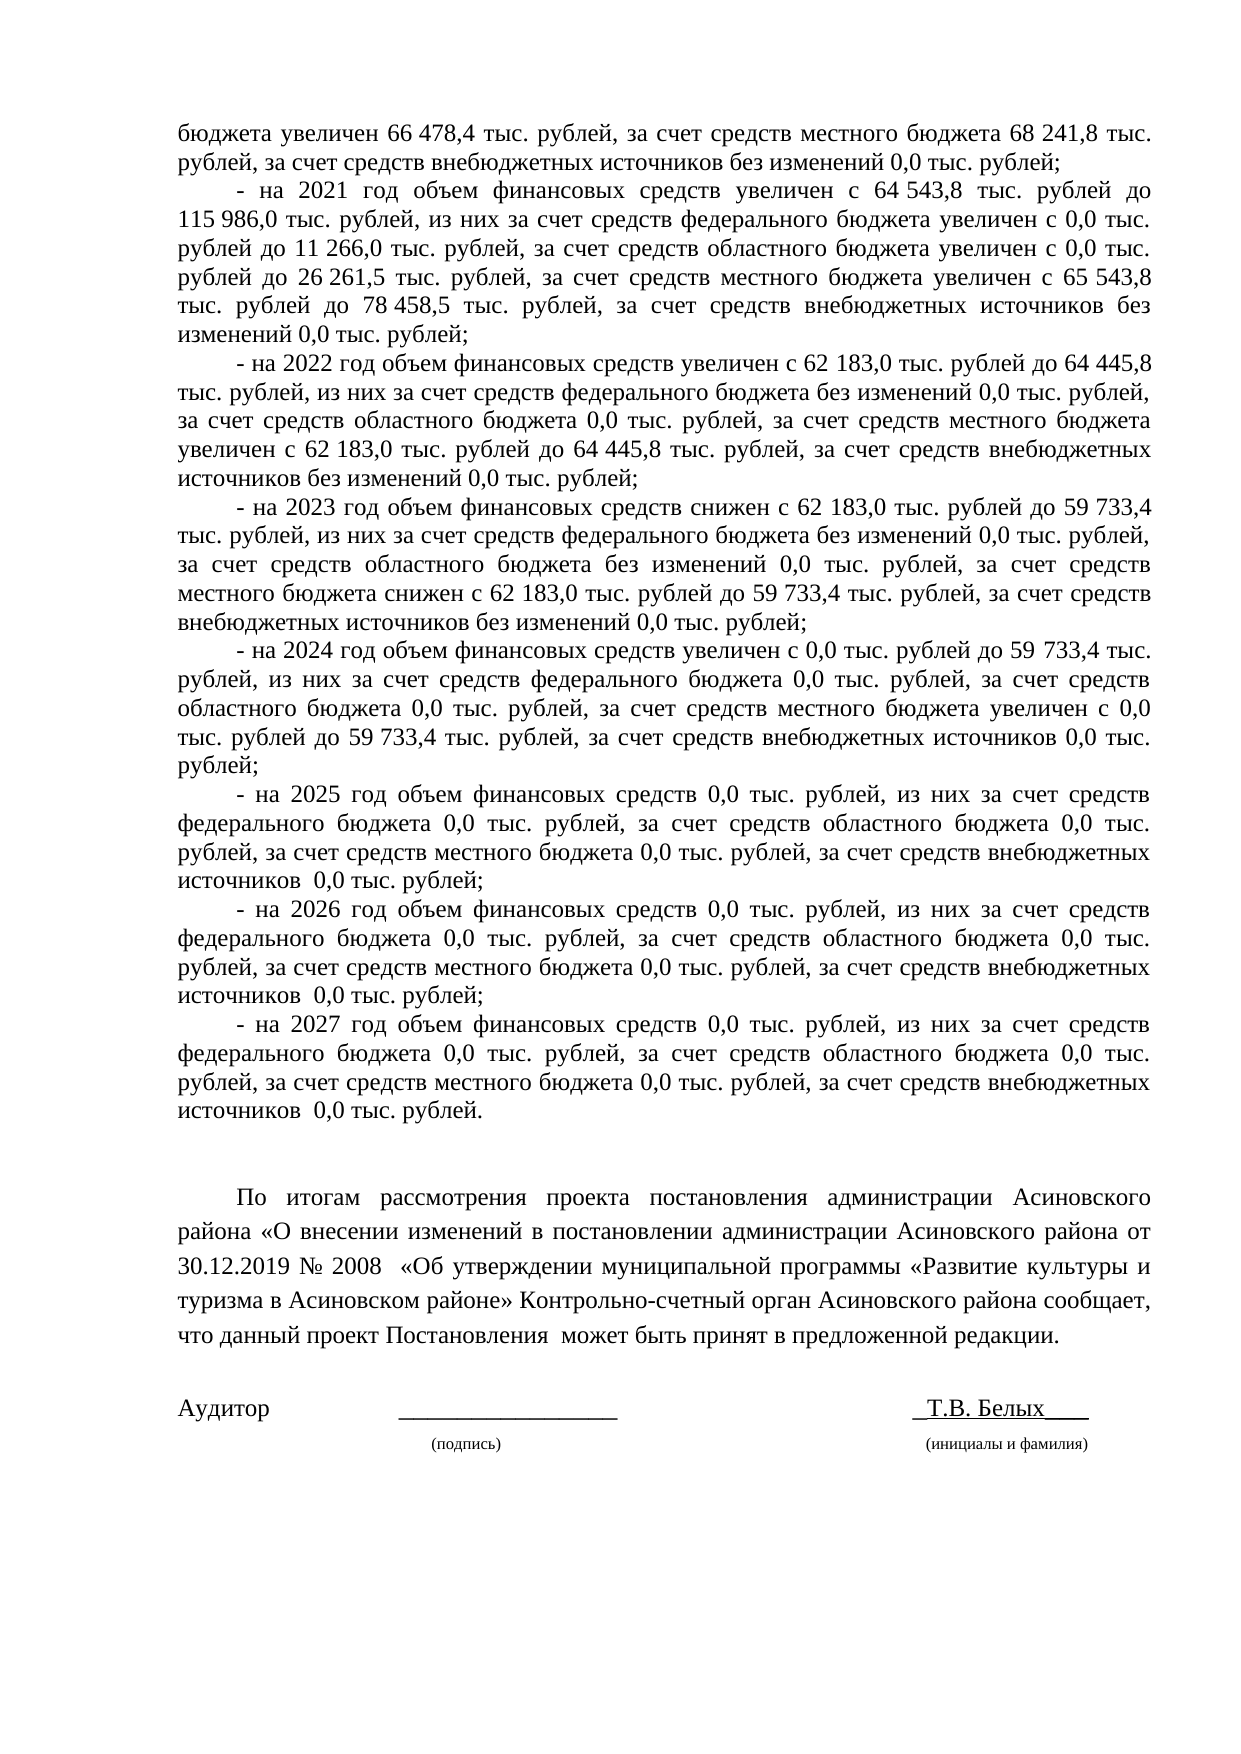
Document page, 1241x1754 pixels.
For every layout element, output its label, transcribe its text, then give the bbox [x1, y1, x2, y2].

text - на 2026 год объем финансовых средств 0,0 тыс. рублей, из них за счет средств федерального бюджета 0,0 тыс. рублей, за счет средств областного бюджета 0,0 тыс. рублей, за счет средств местного бюджета 0,0 тыс. рублей, за счет средств внебюджетных источников 0,0 тыс. рублей; [177, 894, 1152, 1009]
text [177, 118, 1152, 176]
text - на 2027 год объем финансовых средств 0,0 тыс. рублей, из них за счет средств федерального бюджета 0,0 тыс. рублей, за счет средств областного бюджета 0,0 тыс. рублей, за счет средств местного бюджета 0,0 тыс. рублей, за счет средств внебюджетных источников 0,0 тыс. рублей. [177, 1009, 1152, 1124]
text Аудитор _______________ _Т.В. Белых___ (подпись) (инициалы и фамилия) [177, 1389, 1152, 1456]
text - на 2021 год объем финансовых средств увеличен с 64 543,8 тыс. рублей до 115 986,0 тыс. рублей, из них за счет средств федерального бюджета увеличен с 0,0 тыс. рублей до 11 266,0 тыс. рублей, за счет средств областного бюджета увеличен с 0,0 тыс. рублей до 26 261,5 тыс. рублей, за счет средств местного бюджета увеличен с 65 543,8 тыс. рублей до 78 458,5 тыс. рублей, за счет средств внебюджетных источников без изменений 0,0 тыс. рублей; [177, 176, 1152, 348]
text - на 2022 год объем финансовых средств увеличен с 62 183,0 тыс. рублей до 64 445,8 тыс. рублей, из них за счет средств федерального бюджета без изменений 0,0 тыс. рублей, за счет средств областного бюджета 0,0 тыс. рублей, за счет средств местного бюджета увеличен с 62 183,0 тыс. рублей до 64 445,8 тыс. рублей, за счет средств внебюджетных источников без изменений 0,0 тыс. рублей; [177, 348, 1152, 492]
text - на 2024 год объем финансовых средств увеличен с 0,0 тыс. рублей до 59 733,4 тыс. рублей, из них за счет средств федерального бюджета 0,0 тыс. рублей, за счет средств областного бюджета 0,0 тыс. рублей, за счет средств местного бюджета увеличен с 0,0 тыс. рублей до 59 733,4 тыс. рублей, за счет средств внебюджетных источников 0,0 тыс. рублей; [177, 636, 1152, 779]
text - на 2025 год объем финансовых средств 0,0 тыс. рублей, из них за счет средств федерального бюджета 0,0 тыс. рублей, за счет средств областного бюджета 0,0 тыс. рублей, за счет средств местного бюджета 0,0 тыс. рублей, за счет средств внебюджетных источников 0,0 тыс. рублей; [177, 779, 1152, 894]
text - на 2023 год объем финансовых средств снижен с 62 183,0 тыс. рублей до 59 733,4 тыс. рублей, из них за счет средств федерального бюджета без изменений 0,0 тыс. рублей, за счет средств областного бюджета без изменений 0,0 тыс. рублей, за счет средств местного бюджета снижен с 62 183,0 тыс. рублей до 59 733,4 тыс. рублей, за счет средств внебюджетных источников без изменений 0,0 тыс. рублей; [177, 492, 1152, 636]
text По итогам рассмотрения проекта постановления администрации Асиновского района «О внесении изменений в постановлении администрации Асиновского района от 30.12.2019 № 2008 «Об утверждении муниципальной программы «Развитие культуры и туризма в Асиновском районе» Контрольно-счетный орган Асиновского района сообщает, что данный проект Постановления может быть принят в предложенной редакции. [177, 1182, 1152, 1348]
